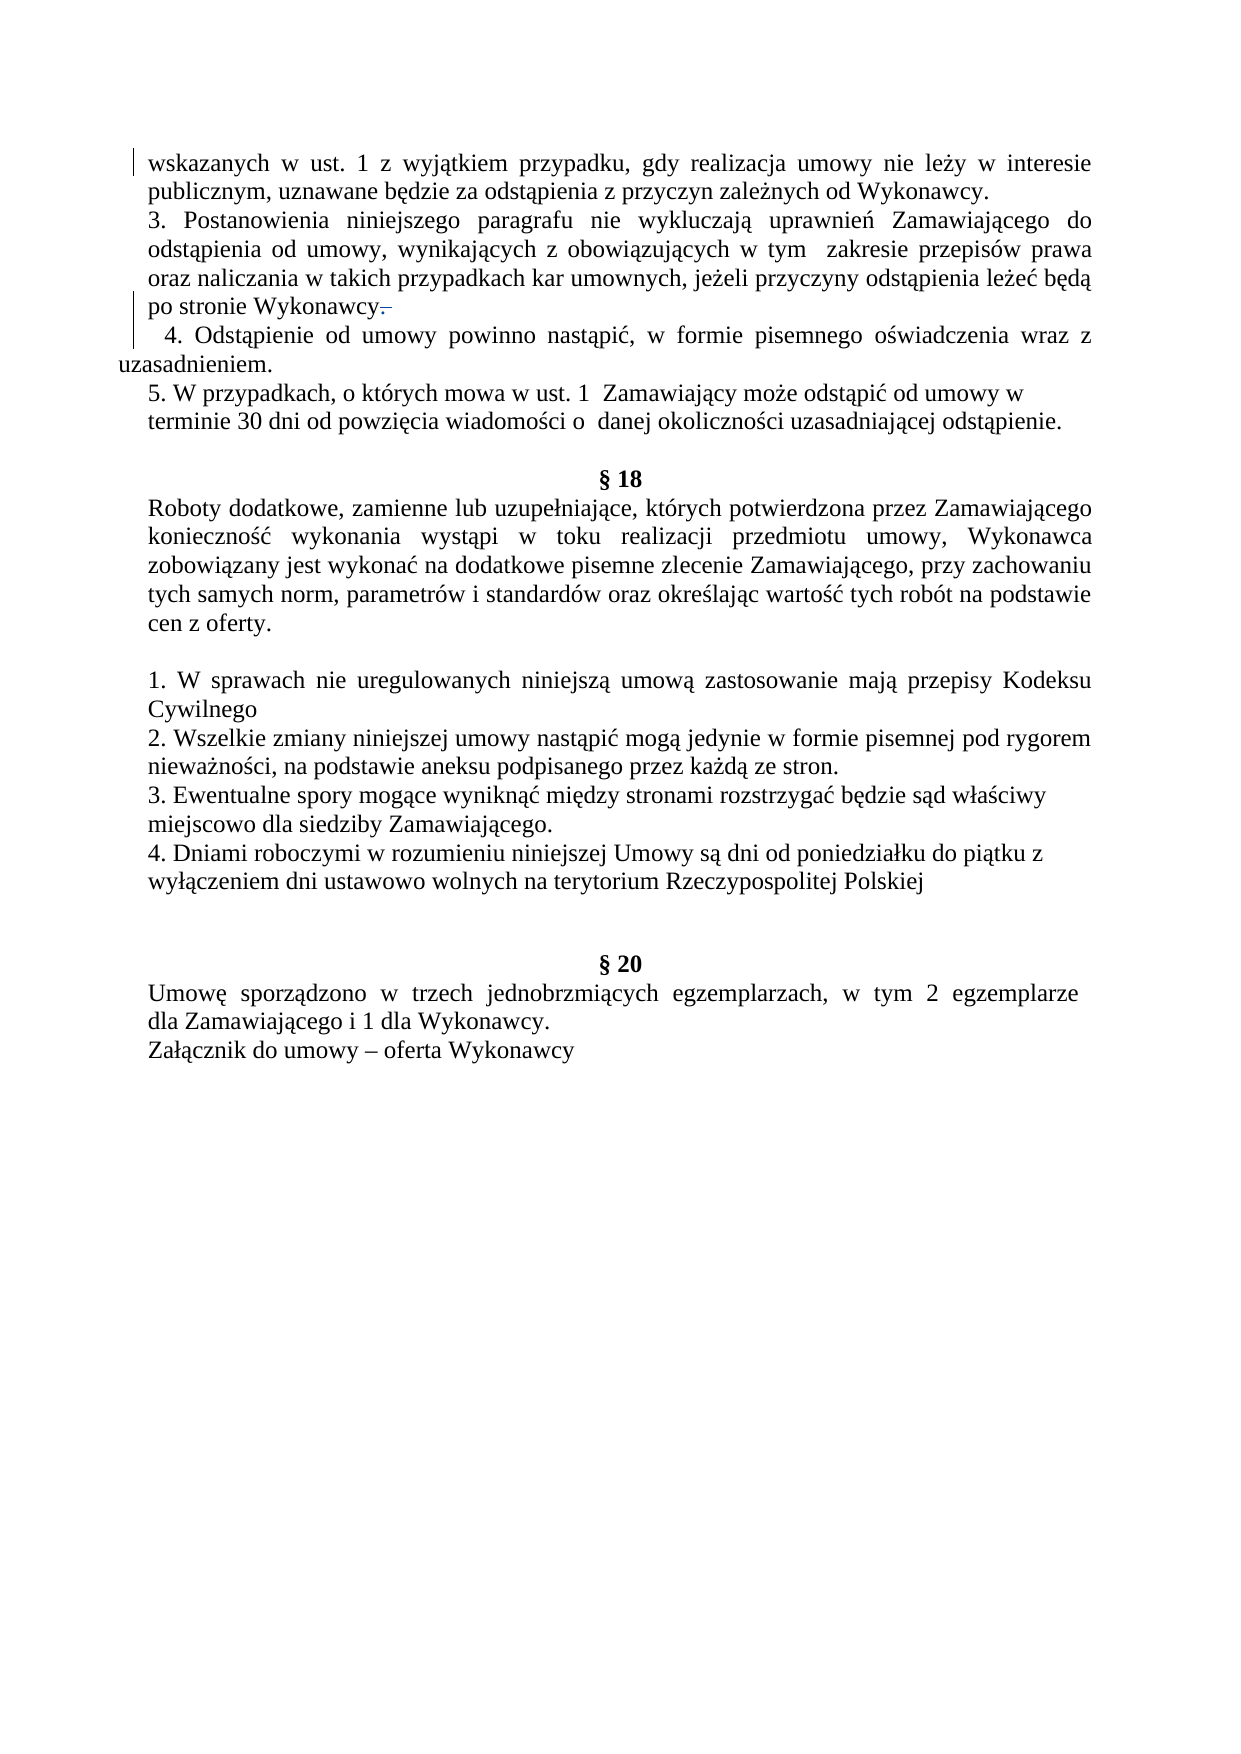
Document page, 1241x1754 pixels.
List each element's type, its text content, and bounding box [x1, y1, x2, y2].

text Roboty dodatkowe, zamienne lub uzupełniające, których potwierdzona przez Zamawiającego konieczność wykonania wystąpi w toku realizacji przedmiotu umowy, Wykonawca zobowiązany jest wykonać na dodatkowe pisemne zlecenie Zamawiającego, przy zachowaniu tych samych norm, parametrów i standardów oraz określając wartość tych robót na podstawie cen z oferty. [148, 493, 1093, 636]
text Umowę sporządzono w trzech jednobrzmiących egzemplarzach, w tym 2 egzemplarze dla Zamawiającego i 1 dla Wykonawcy. [148, 978, 1093, 1035]
text 4. Dniami roboczymi w rozumieniu niniejszej Umowy są dni od poniedziałku do piątku z wyłączeniem dni ustawowo wolnych na terytorium Rzeczypospolitej Polskiej [148, 838, 1093, 895]
text Załącznik do umowy – oferta Wykonawcy [148, 1035, 1093, 1064]
text § 18 [148, 464, 1093, 493]
text § 20 [148, 949, 1093, 978]
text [148, 148, 1093, 205]
text 4. Odstąpienie od umowy powinno nastąpić, w formie pisemnego oświadczenia wraz z uzasadnieniem. [118, 320, 1093, 378]
text 1. W sprawach nie uregulowanych niniejszą umową zastosowanie mają przepisy Kodeksu Cywilnego [148, 665, 1093, 723]
text 3. Ewentualne spory mogące wyniknąć między stronami rozstrzygać będzie sąd właściwy miejscowo dla siedziby Zamawiającego. [148, 780, 1093, 838]
text 2. Wszelkie zmiany niniejszej umowy nastąpić mogą jedynie w formie pisemnej pod rygorem nieważności, na podstawie aneksu podpisanego przez każdą ze stron. [148, 723, 1093, 780]
text 5. W przypadkach, o których mowa w ust. 1 Zamawiający może odstąpić od umowy w terminie 30 dni od powzięcia wiadomości o danej okoliczności uzasadniającej odstąpienie. [148, 378, 1093, 435]
text 3. Postanowienia niniejszego paragrafu nie wykluczają uprawnień Zamawiającego do odstąpienia od umowy, wynikających z obowiązujących w tym zakresie przepisów prawa oraz naliczania w takich przypadkach kar umownych, jeżeli przyczyny odstąpienia leżeć będą po stronie Wykonawcy [148, 205, 1093, 320]
